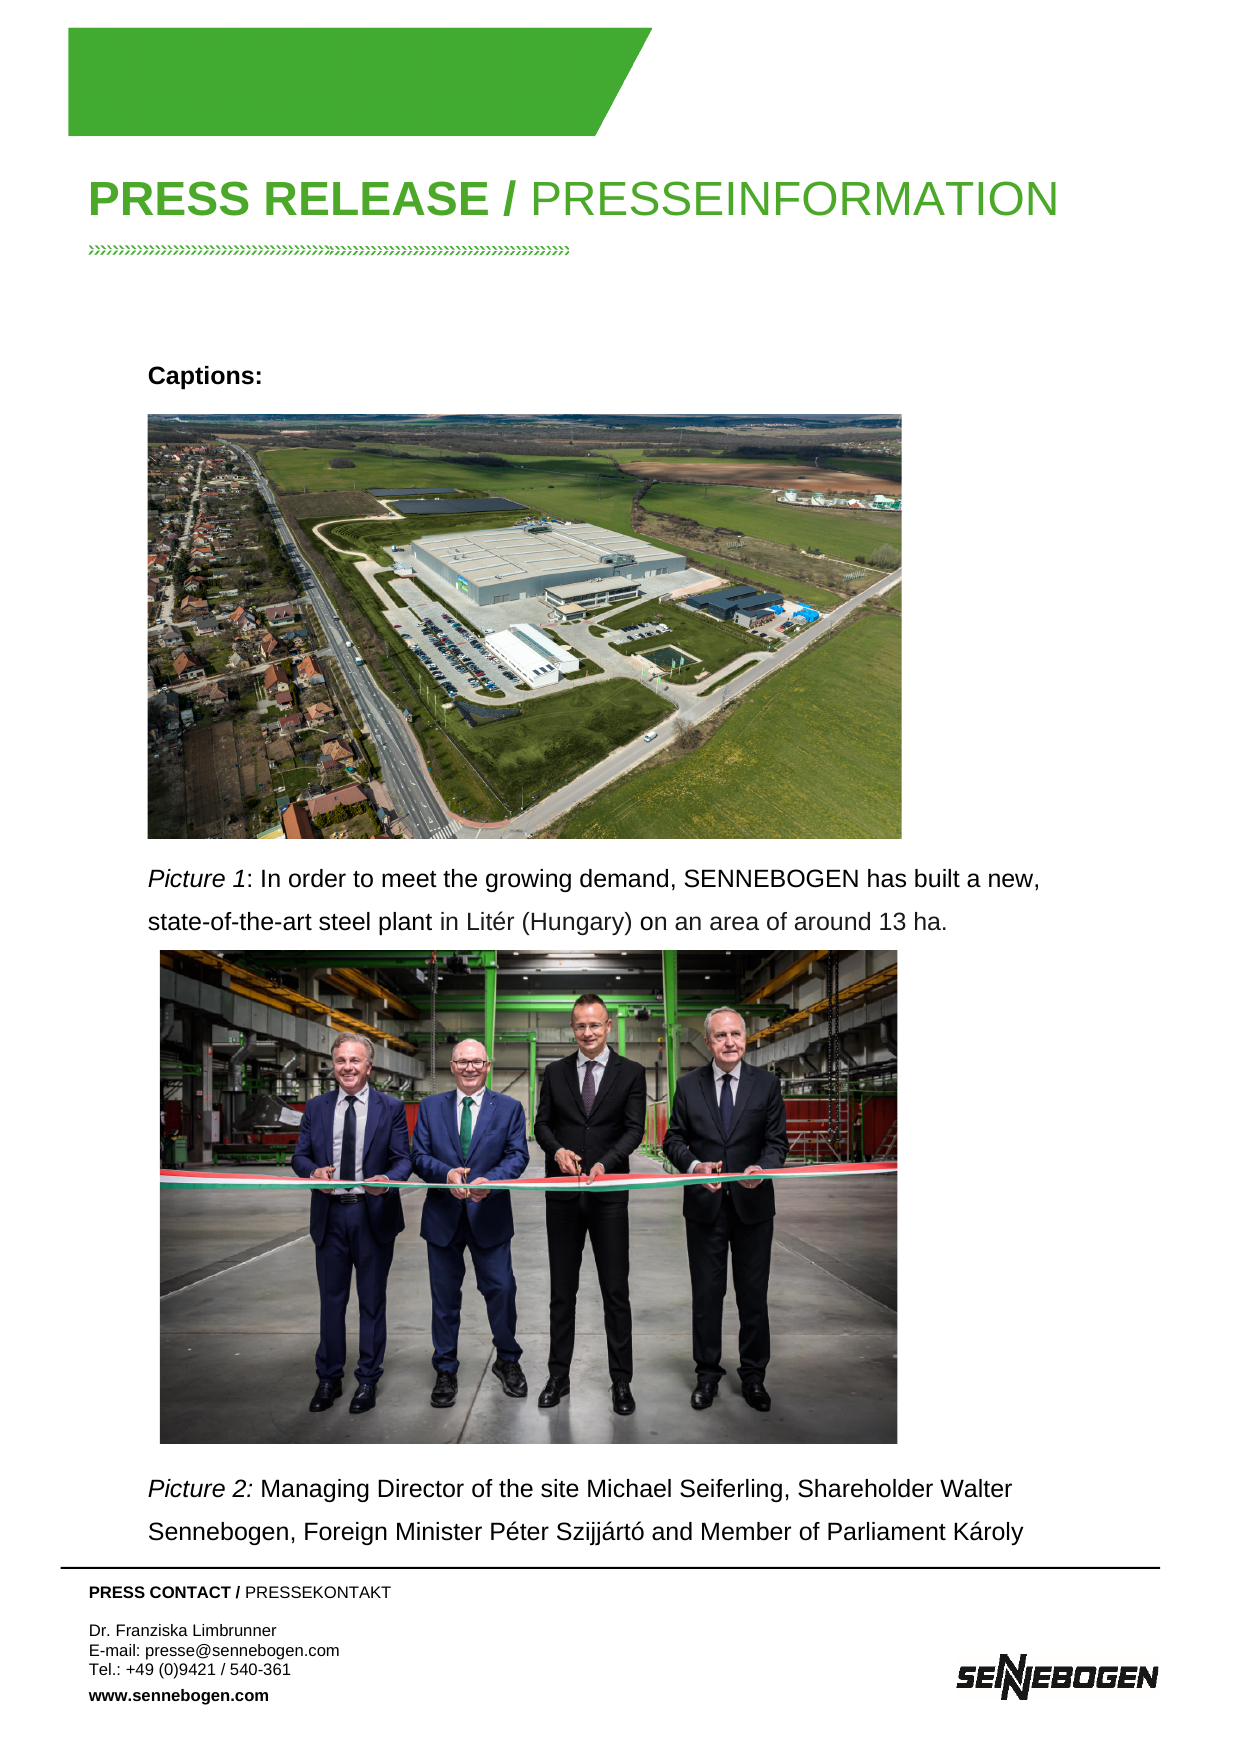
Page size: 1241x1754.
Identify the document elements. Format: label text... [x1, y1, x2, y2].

picture [87, 230, 570, 279]
picture [61, 13, 655, 144]
picture [159, 950, 898, 1444]
text Captions: [148, 361, 1093, 389]
picture [956, 1654, 1159, 1700]
picture [147, 414, 902, 839]
text Picture 1: In order to meet the growing demand, SENNEBOGEN has built a new, state-of-the-art steel plant in Litér (Hungary) on an area of around 13 ha. [148, 864, 1093, 936]
